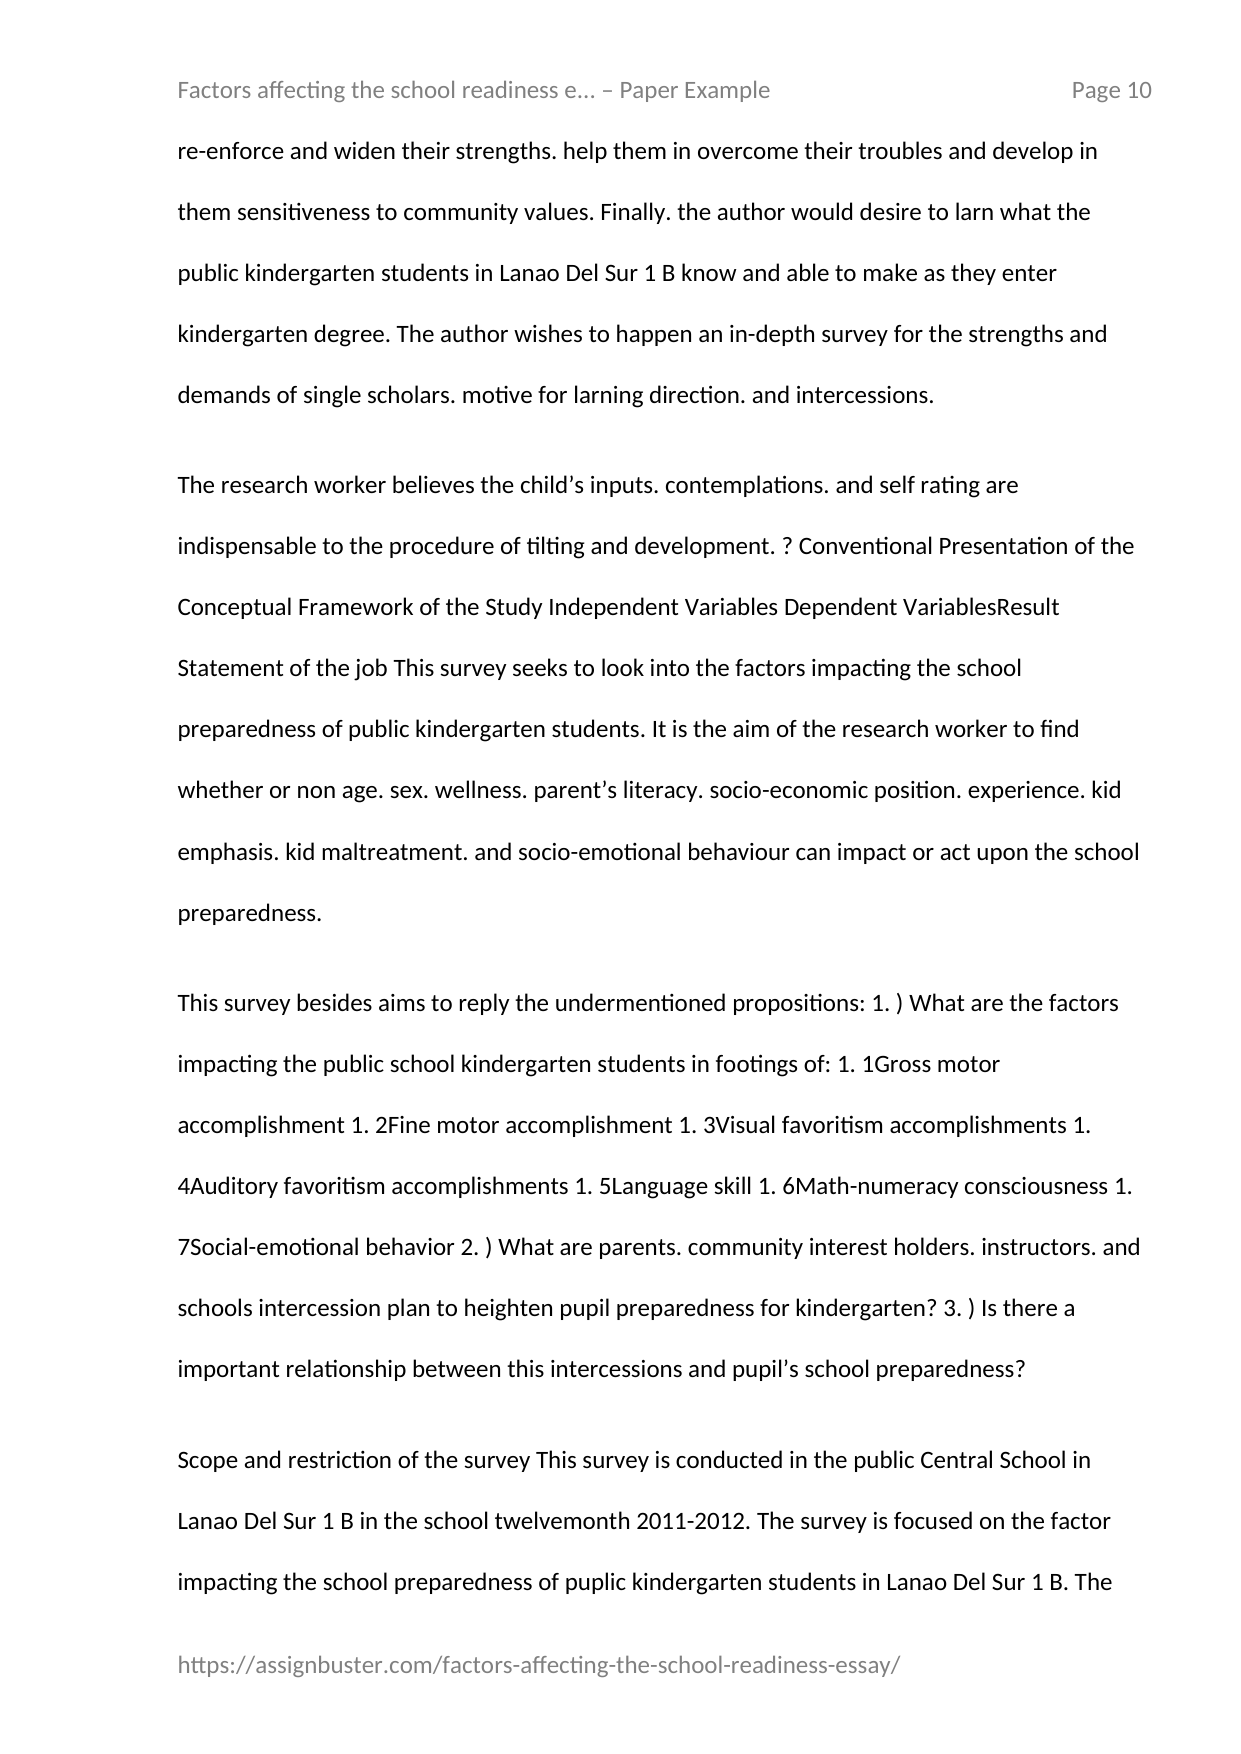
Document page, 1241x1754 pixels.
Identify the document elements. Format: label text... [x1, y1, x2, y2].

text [177, 1444, 1152, 1597]
text This survey besides aims to reply the undermentioned propositions: 1. ) What are the factors impacting the public school kindergarten students in footings of: 1. 1Gross motor accomplishment 1. 2Fine motor accomplishment 1. 3Visual favoritism accomplishments 1. 4Auditory favoritism accomplishments 1. 5Language skill 1. 6Math-numeracy consciousness 1. 7Social-emotional behavior 2. ) What are parents. community interest holders. instructors. and schools intercession plan to heighten pupil preparedness for kindergarten? 3. ) Is there a important relationship between this intercessions and pupil’s school preparedness? [177, 987, 1152, 1384]
text The research worker believes the child’s inputs. contemplations. and self rating are indispensable to the procedure of tilting and development. ? Conventional Presentation of the Conceptual Framework of the Study Independent Variables Dependent VariablesResult Statement of the job This survey seeks to look into the factors impacting the school preparedness of public kindergarten students. It is the aim of the research worker to find whether or non age. sex. wellness. parent’s literacy. socio-economic position. experience. kid emphasis. kid maltreatment. and socio-emotional behaviour can impact or act upon the school preparedness. [177, 469, 1152, 927]
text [177, 135, 1152, 409]
